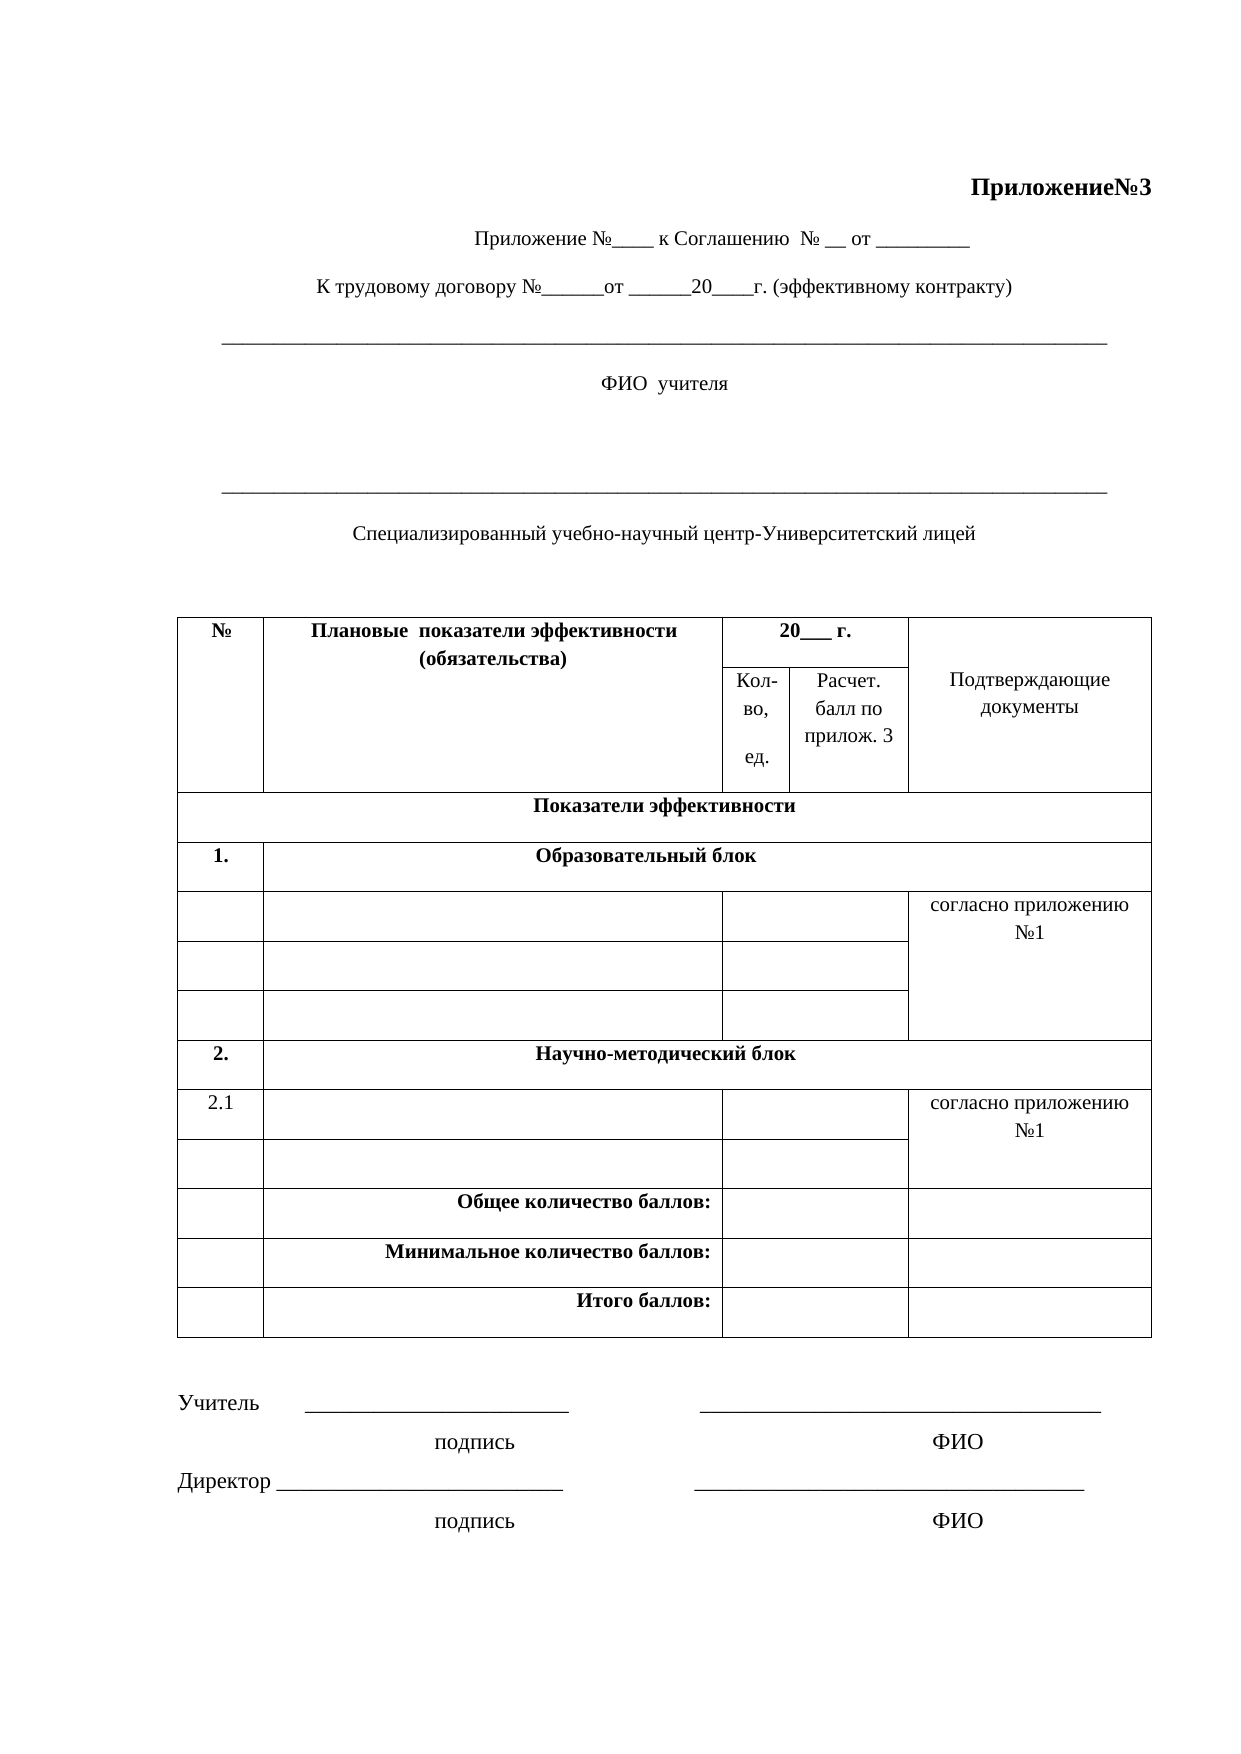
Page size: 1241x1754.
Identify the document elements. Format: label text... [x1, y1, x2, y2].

text подпись ФИО [177, 1428, 1152, 1454]
text Приложение№3 [177, 172, 1152, 201]
table_cell [909, 1239, 1151, 1287]
table_header Подтверждающие документы [909, 618, 1151, 792]
table_cell [264, 892, 722, 941]
table_header 20___ г. [723, 618, 908, 667]
text ФИО учителя [177, 371, 1152, 395]
table_cell Общее количество баллов: [264, 1189, 722, 1238]
table_cell согласно приложению №1 [909, 892, 1151, 1040]
text Учитель _______________________ ___________________________________ [177, 1389, 1152, 1415]
text _____________________________________________________________________________________ [177, 323, 1152, 347]
table_cell [178, 1140, 263, 1188]
table_cell 2.1 [178, 1090, 263, 1139]
table_cell [264, 991, 722, 1040]
table_cell [723, 1239, 908, 1287]
table_cell Научно-методический блок [264, 1041, 1151, 1089]
table_cell [178, 991, 263, 1040]
table_cell [723, 991, 908, 1040]
table_cell [723, 1189, 908, 1238]
text Приложение №____ к Соглашению № __ от _________ [177, 226, 1152, 250]
table_cell [909, 1288, 1151, 1337]
table_cell Минимальное количество баллов: [264, 1239, 722, 1287]
text Специализированный учебно-научный центр-Университетский лицей [177, 520, 1152, 544]
table_header № [178, 618, 263, 792]
table_cell Расчет. балл по прилож. 3 [790, 668, 908, 792]
table_cell [723, 1090, 908, 1139]
table_cell Показатели эффективности [178, 793, 1151, 842]
table_cell [178, 1288, 263, 1337]
table_cell [723, 1140, 908, 1188]
table_header Плановые показатели эффективности (обязательства) [264, 618, 722, 792]
table_cell [178, 1189, 263, 1238]
text подпись ФИО [177, 1507, 1152, 1533]
table_cell [178, 1239, 263, 1287]
table_cell Кол-во, ед. [723, 668, 789, 792]
text К трудовому договору №______от ______20____г. (эффективному контракту) [177, 274, 1152, 298]
table_cell [178, 942, 263, 990]
text _____________________________________________________________________________________ [177, 472, 1152, 496]
table_cell [723, 892, 908, 941]
table_cell согласно приложению №1 [909, 1090, 1151, 1188]
table_cell 2. [178, 1041, 263, 1089]
table_cell [178, 892, 263, 941]
table_cell [264, 942, 722, 990]
table_cell Образовательный блок [264, 843, 1151, 891]
table_cell [723, 942, 908, 990]
table_cell [723, 1288, 908, 1337]
table_cell [264, 1090, 722, 1139]
table_cell 1. [178, 843, 263, 891]
table_cell Итого баллов: [264, 1288, 722, 1337]
table_cell [264, 1140, 722, 1188]
table_cell [909, 1189, 1151, 1238]
text Директор _________________________ __________________________________ [177, 1468, 1152, 1494]
